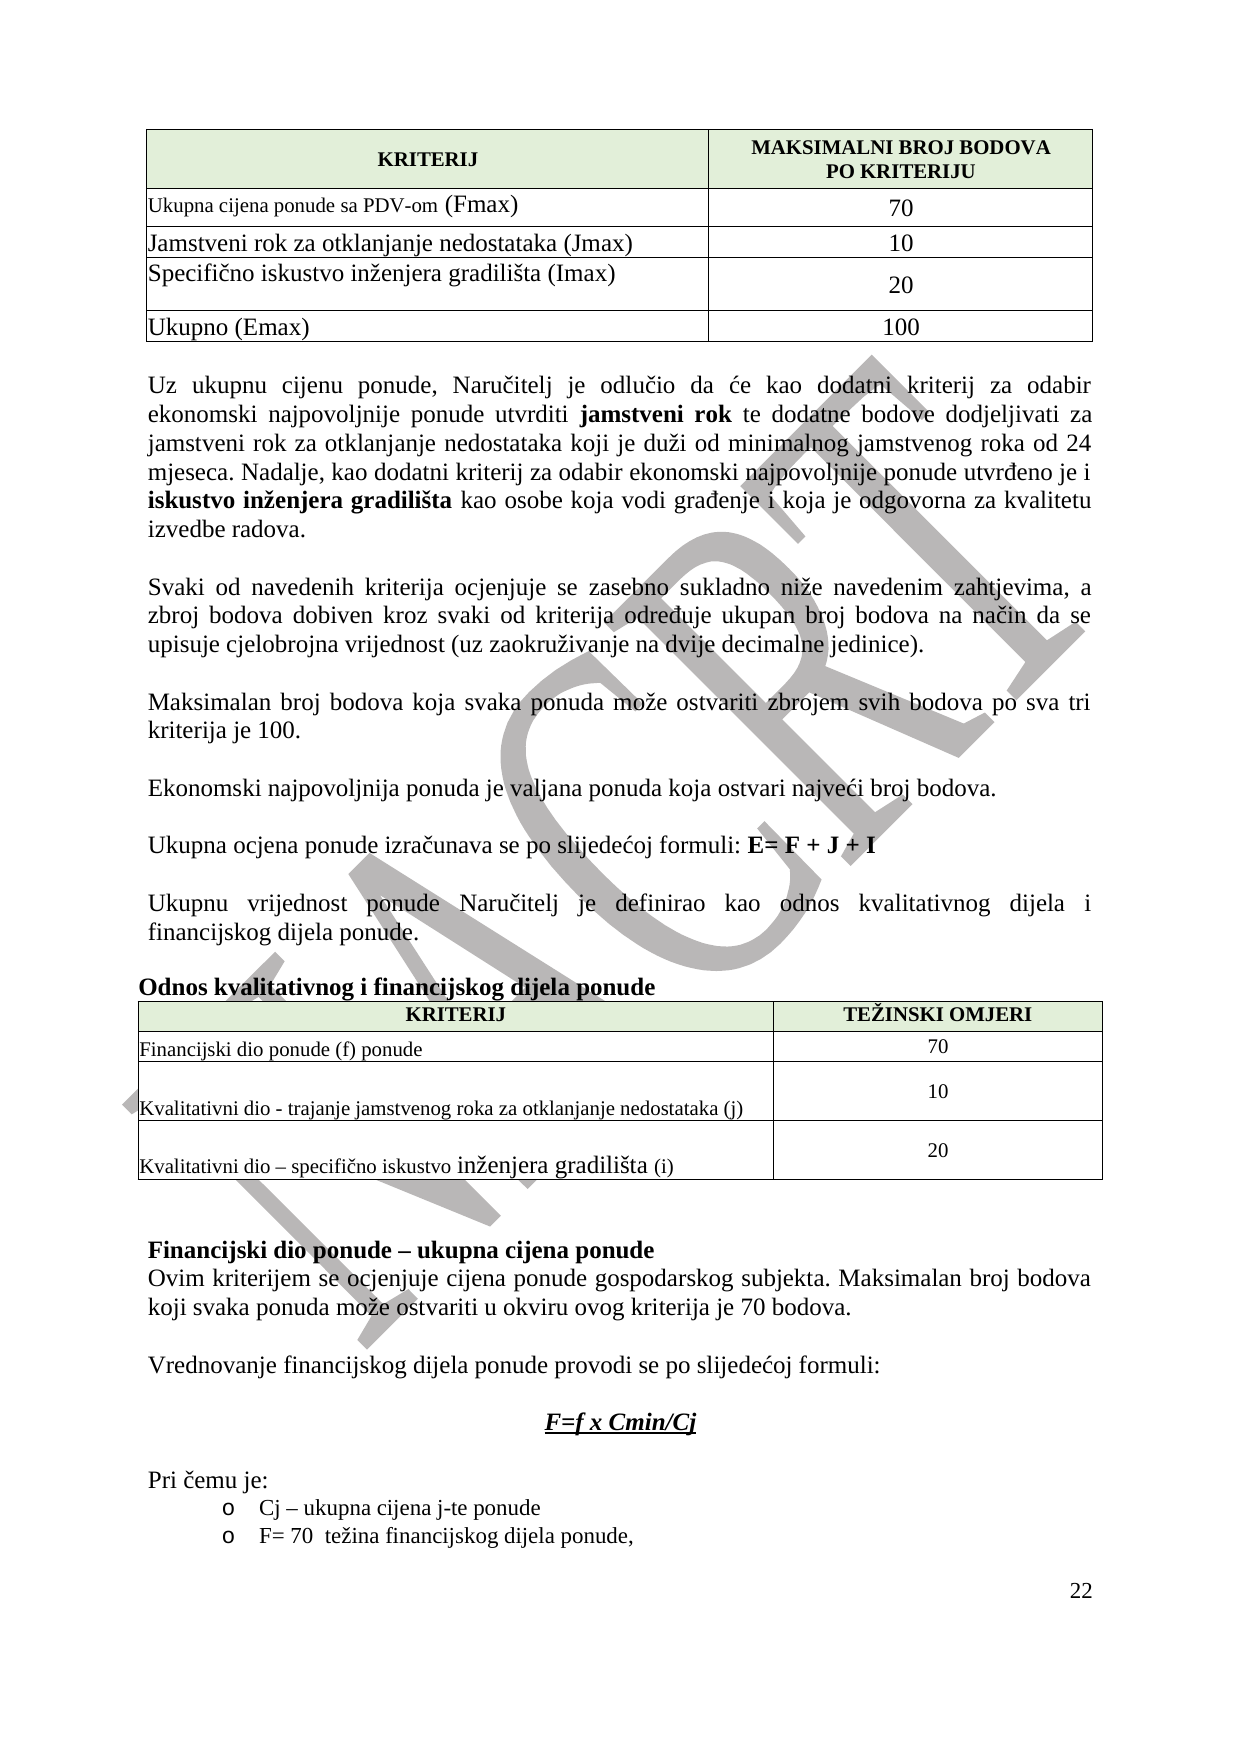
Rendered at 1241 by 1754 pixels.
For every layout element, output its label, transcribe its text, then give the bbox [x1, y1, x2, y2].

table_cell Ukupna cijena ponude sa PDV-om (Fmax) [147, 189, 708, 226]
text Svaki od navedenih kriterija ocjenjuje se zasebno sukladno niže navedenim zahtjevima, a zbroj bodova dobiven kroz svaki od kriterija određuje ukupan broj bodova na način da se upisuje cjelobrojna vrijednost (uz zaokruživanje na dvije decimalne jedinice). [148, 572, 1092, 658]
text Ekonomski najpovoljnija ponuda je valjana ponuda koja ostvari najveći broj bodova. [148, 773, 1092, 802]
text Pri čemu je: [148, 1465, 1092, 1493]
list F= 70 težina financijskog dijela ponude, [221, 1522, 1092, 1550]
table_cell Financijski dio ponude (f) ponude [139, 1032, 773, 1061]
text Odnos kvalitativnog i financijskog dijela ponude [138, 972, 1102, 1001]
list Cj – ukupna cijena j-te ponude [221, 1493, 1092, 1522]
text Ovim kriterijem se ocjenjuje cijena ponude gospodarskog subjekta. Maksimalan broj bodova koji svaka ponuda može ostvariti u okviru ovog kriterija je 70 bodova. [148, 1263, 1092, 1321]
table_cell Ukupno (Emax) [147, 311, 708, 341]
table_cell Jamstveni rok za otklanjanje nedostataka (Jmax) [147, 227, 708, 257]
table_cell Kvalitativni dio – specifično iskustvo inženjera gradilišta (i) [139, 1121, 773, 1179]
table_cell 70 [774, 1032, 1102, 1061]
text Maksimalan broj bodova koja svaka ponuda može ostvariti zbrojem svih bodova po sva tri kriterija je 100. [148, 687, 1092, 744]
text Uz ukupnu cijenu ponude, Naručitelj je odlučio da će kao dodatni kriterij za odabir ekonomski najpovoljnije ponude utvrditi jamstveni rok te dodatne bodove dodjeljivati za jamstveni rok za otklanjanje nedostataka koji je duži od minimalnog jamstvenog roka od 24 mjeseca. Nadalje, kao dodatni kriterij za odabir ekonomski najpovoljnije ponude utvrđeno je i iskustvo inženjera gradilišta kao osobe koja vodi građenje i koja je odgovorna za kvalitetu izvedbe radova. [148, 371, 1092, 543]
table_cell 10 [709, 227, 1092, 257]
text Ukupnu vrijednost ponude Naručitelj je definirao kao odnos kvalitativnog dijela i financijskog dijela ponude. [148, 888, 1092, 946]
table_cell 20 [774, 1121, 1102, 1179]
text F=f x Cmin/Cj [148, 1407, 1092, 1436]
table_header KRITERIJ [147, 130, 708, 188]
text Financijski dio ponude – ukupna cijena ponude [148, 1235, 1092, 1263]
table_cell 70 [709, 189, 1092, 226]
table_cell 20 [709, 258, 1092, 310]
text Vrednovanje financijskog dijela ponude provodi se po slijedećoj formuli: [148, 1350, 1092, 1378]
table_cell 100 [709, 311, 1092, 341]
table_cell Specifično iskustvo inženjera gradilišta (Imax) [147, 258, 708, 310]
table_header KRITERIJ [139, 1002, 773, 1031]
table_header TEŽINSKI OMJERI [774, 1002, 1102, 1031]
table_cell Kvalitativni dio - trajanje jamstvenog roka za otklanjanje nedostataka (j) [139, 1062, 773, 1120]
text Ukupna ocjena ponude izračunava se po slijedećoj formuli: E= F + J + I [148, 831, 1092, 859]
table_header MAKSIMALNI BROJ BODOVA PO KRITERIJU [709, 130, 1092, 188]
table_cell 10 [774, 1062, 1102, 1120]
